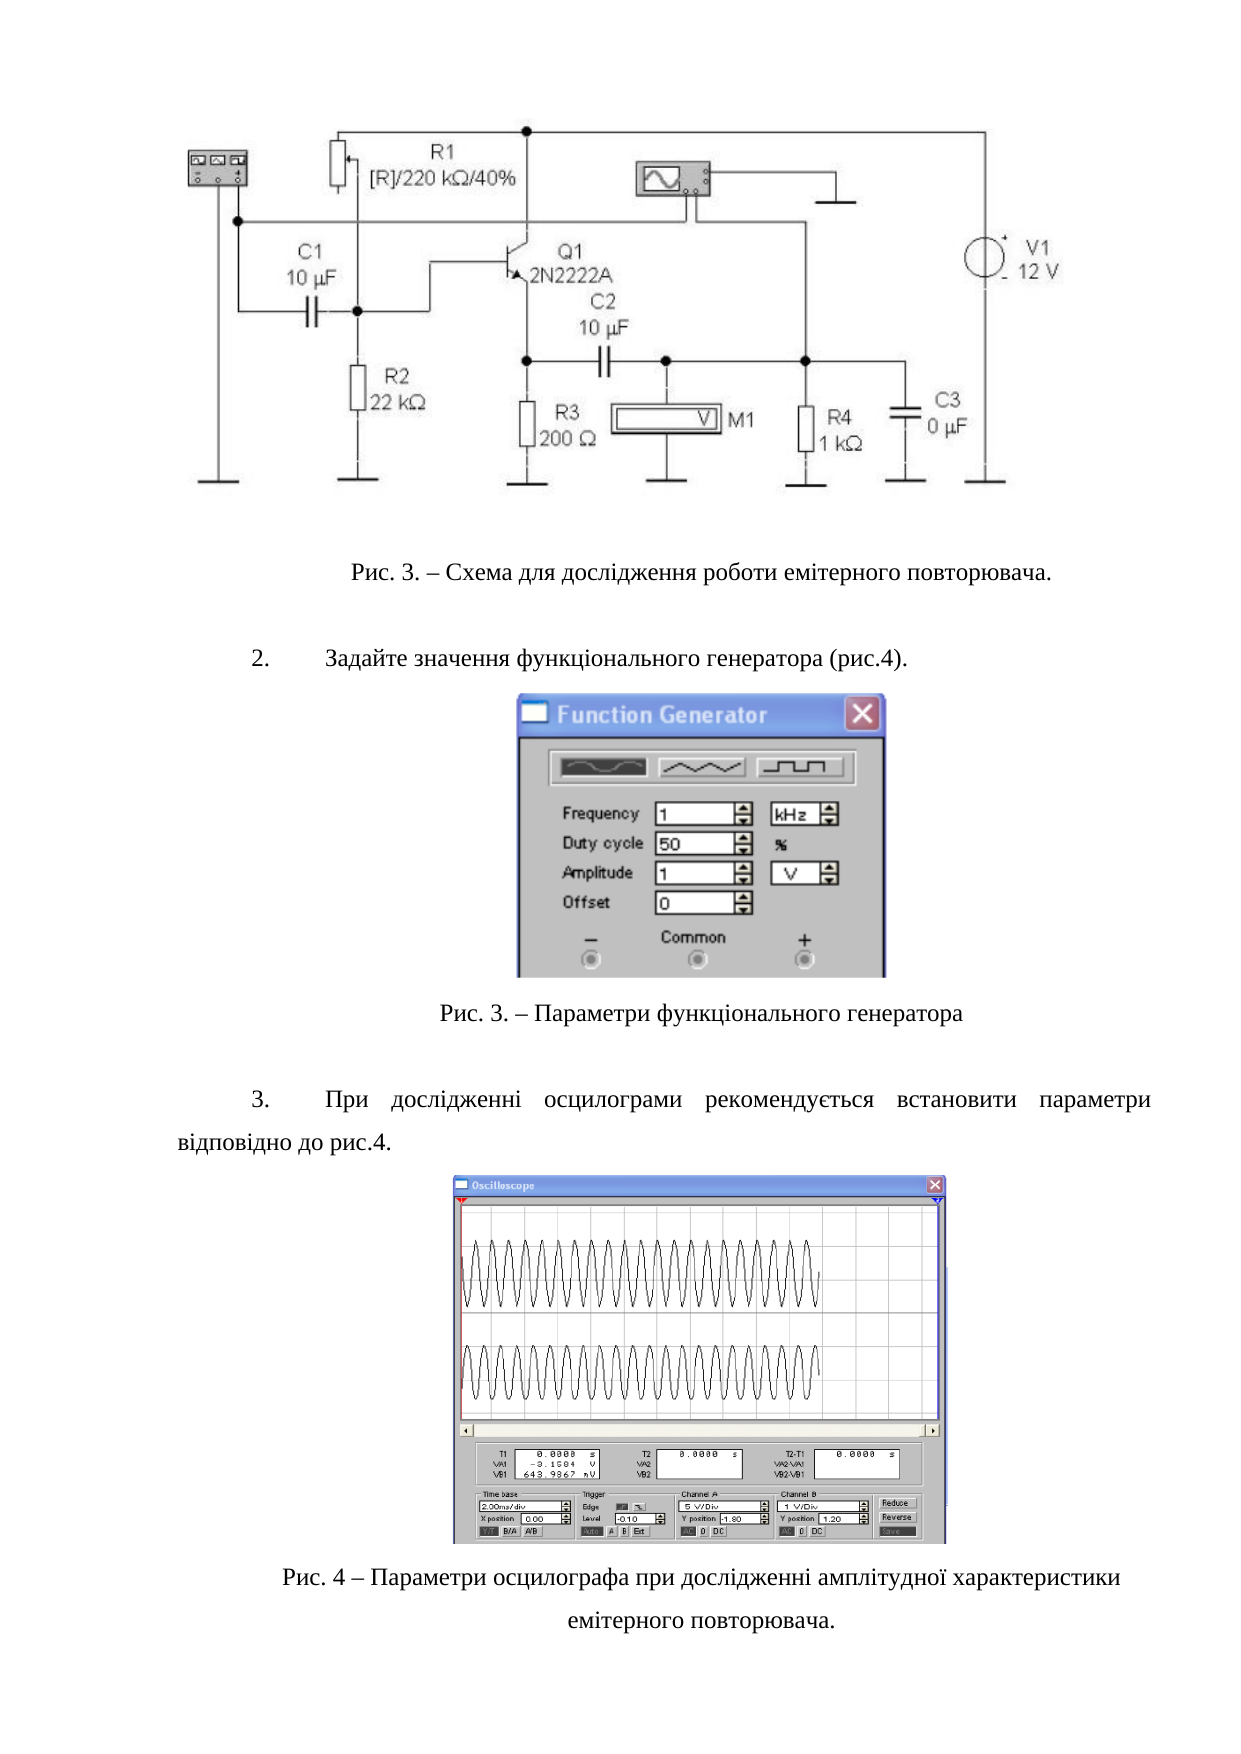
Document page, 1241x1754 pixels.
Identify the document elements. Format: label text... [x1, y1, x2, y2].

text Рис. 3. – Схема для дослідження роботи емітерного повторювача. [177, 557, 1152, 586]
list Рис. 3. – Параметри функціонального генератора [251, 998, 1152, 1027]
list Рис. 4 – Параметри осцилографа при дослідженні амплітудної характеристики емітерного повторювача. [251, 1562, 1152, 1634]
picture [509, 686, 894, 984]
list При дослідженні осцилограми рекомендується встановити параметри відповідно до рис.4. [177, 1084, 1152, 1156]
picture [177, 118, 1067, 501]
list Задайте значення функціонального генератора (рис.4). [177, 643, 1152, 672]
picture [448, 1170, 954, 1549]
